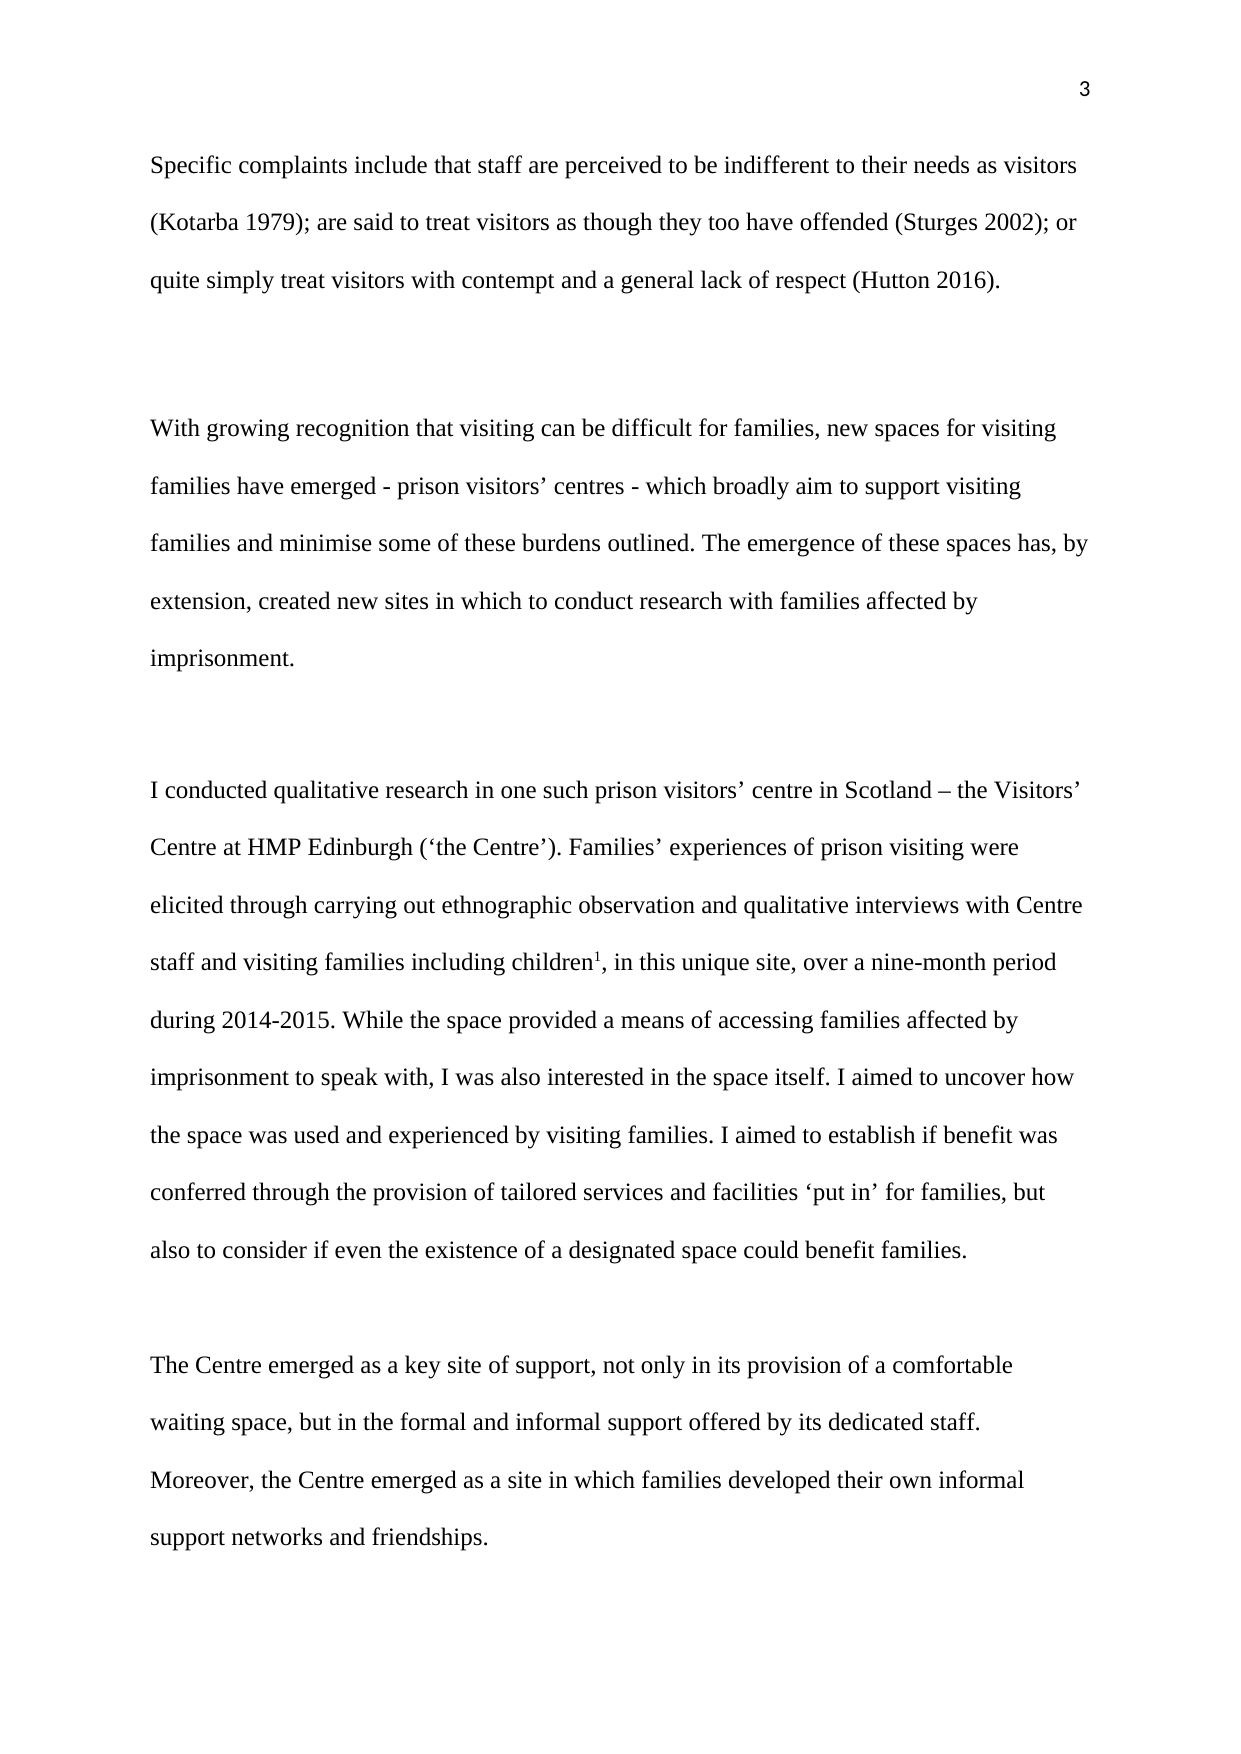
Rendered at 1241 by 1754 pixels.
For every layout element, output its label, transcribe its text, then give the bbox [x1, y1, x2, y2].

text The Centre emerged as a key site of support, not only in its provision of a comfortable waiting space, but in the formal and informal support offered by its dedicated staff. Moreover, the Centre emerged as a site in which families developed their own informal support networks and friendships. [150, 1350, 1090, 1551]
text I conducted qualitative research in one such prison visitors’ centre in Scotland – the Visitors’ Centre at HMP Edinburgh (‘the Centre’). Families’ experiences of prison visiting were elicited through carrying out ethnographic observation and qualitative interviews with Centre staff and visiting families including children, in this unique site, over a nine-month period during 2014-2015. While the space provided a means of accessing families affected by imprisonment to speak with, I was also interested in the space itself. I aimed to uncover how the space was used and experienced by visiting families. I aimed to establish if benefit was conferred through the provision of tailored services and facilities ‘put in’ for families, but also to consider if even the existence of a designated space could benefit families. [150, 775, 1090, 1264]
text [150, 150, 1090, 294]
text With growing recognition that visiting can be difficult for families, new spaces for visiting families have emerged - prison visitors’ centres - which broadly aim to support visiting families and minimise some of these burdens outlined. The emergence of these spaces has, by extension, created new sites in which to conduct research with families affected by imprisonment. [150, 413, 1090, 672]
